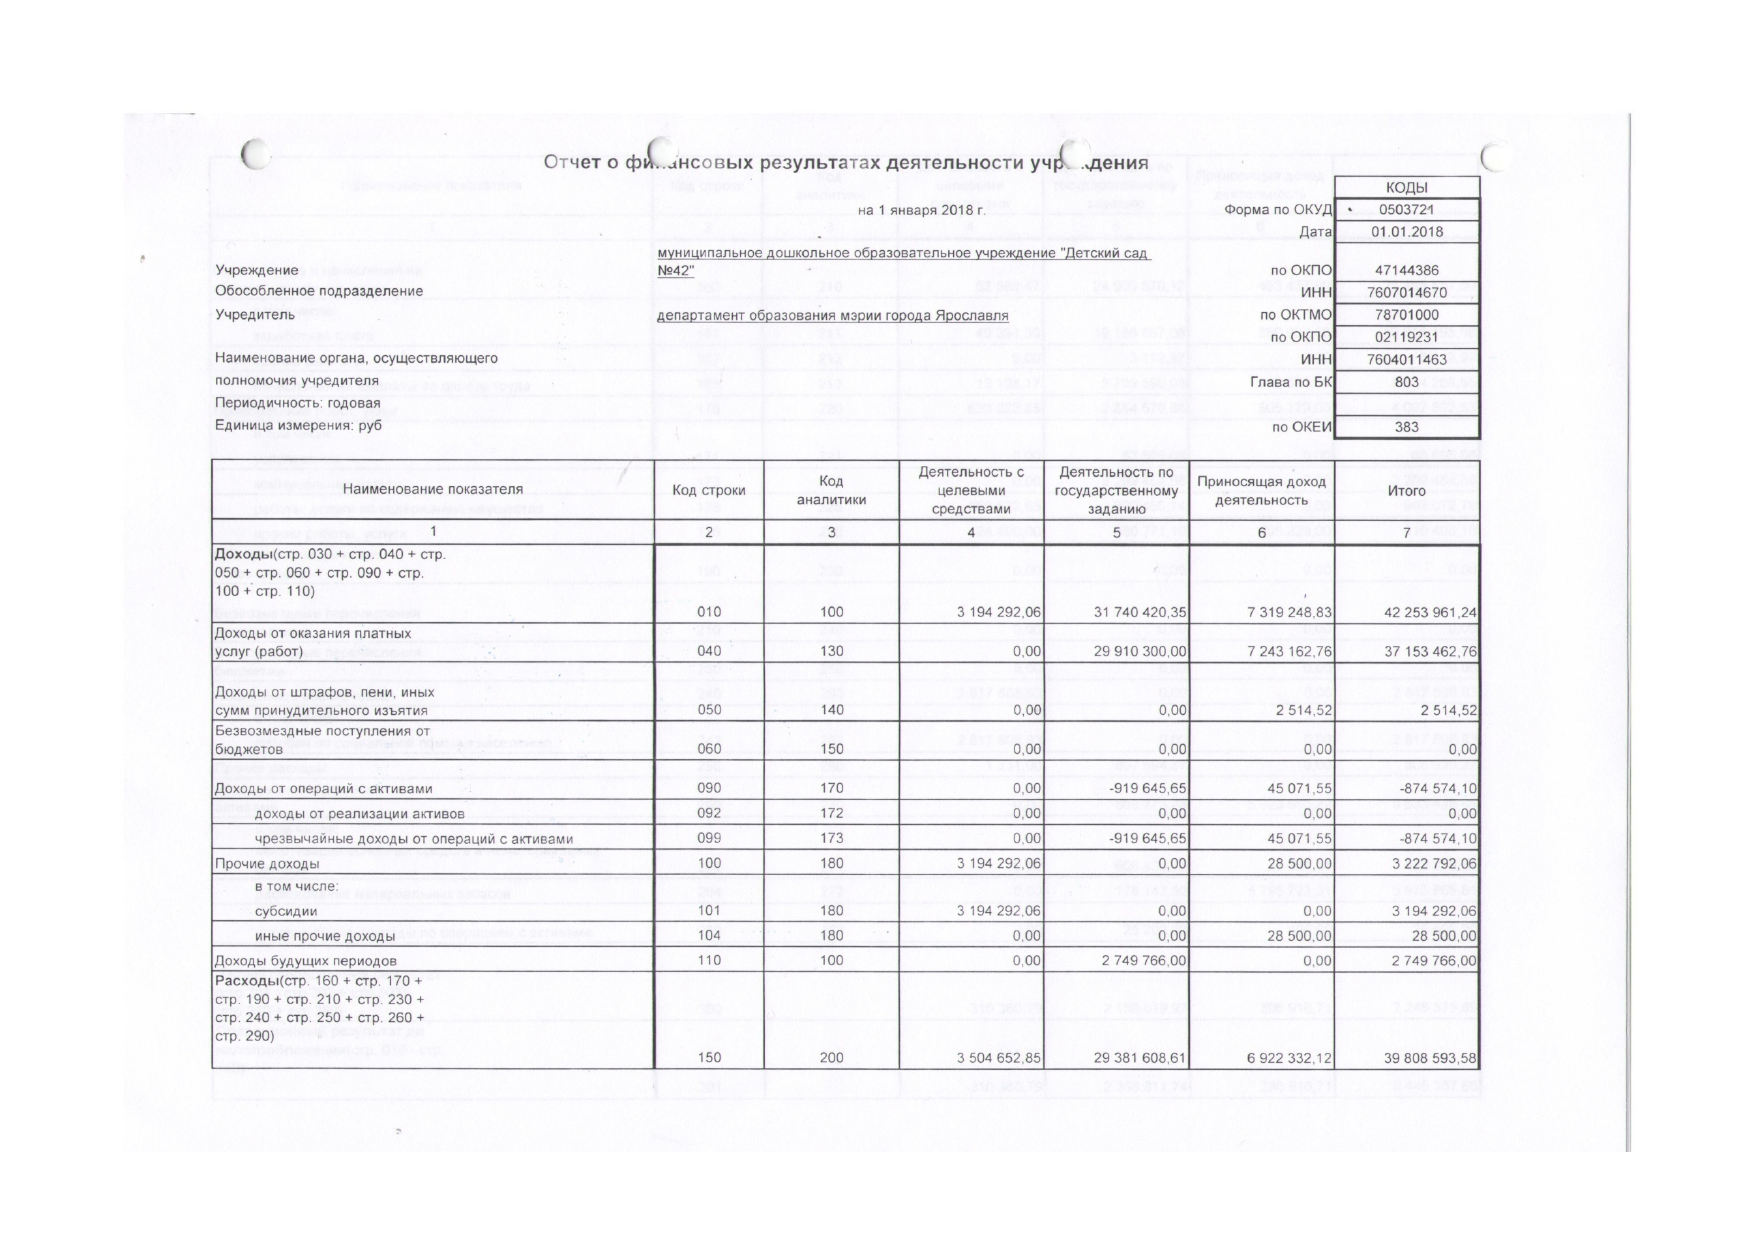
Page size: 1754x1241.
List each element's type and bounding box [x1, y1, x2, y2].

picture [118, 103, 1636, 1152]
